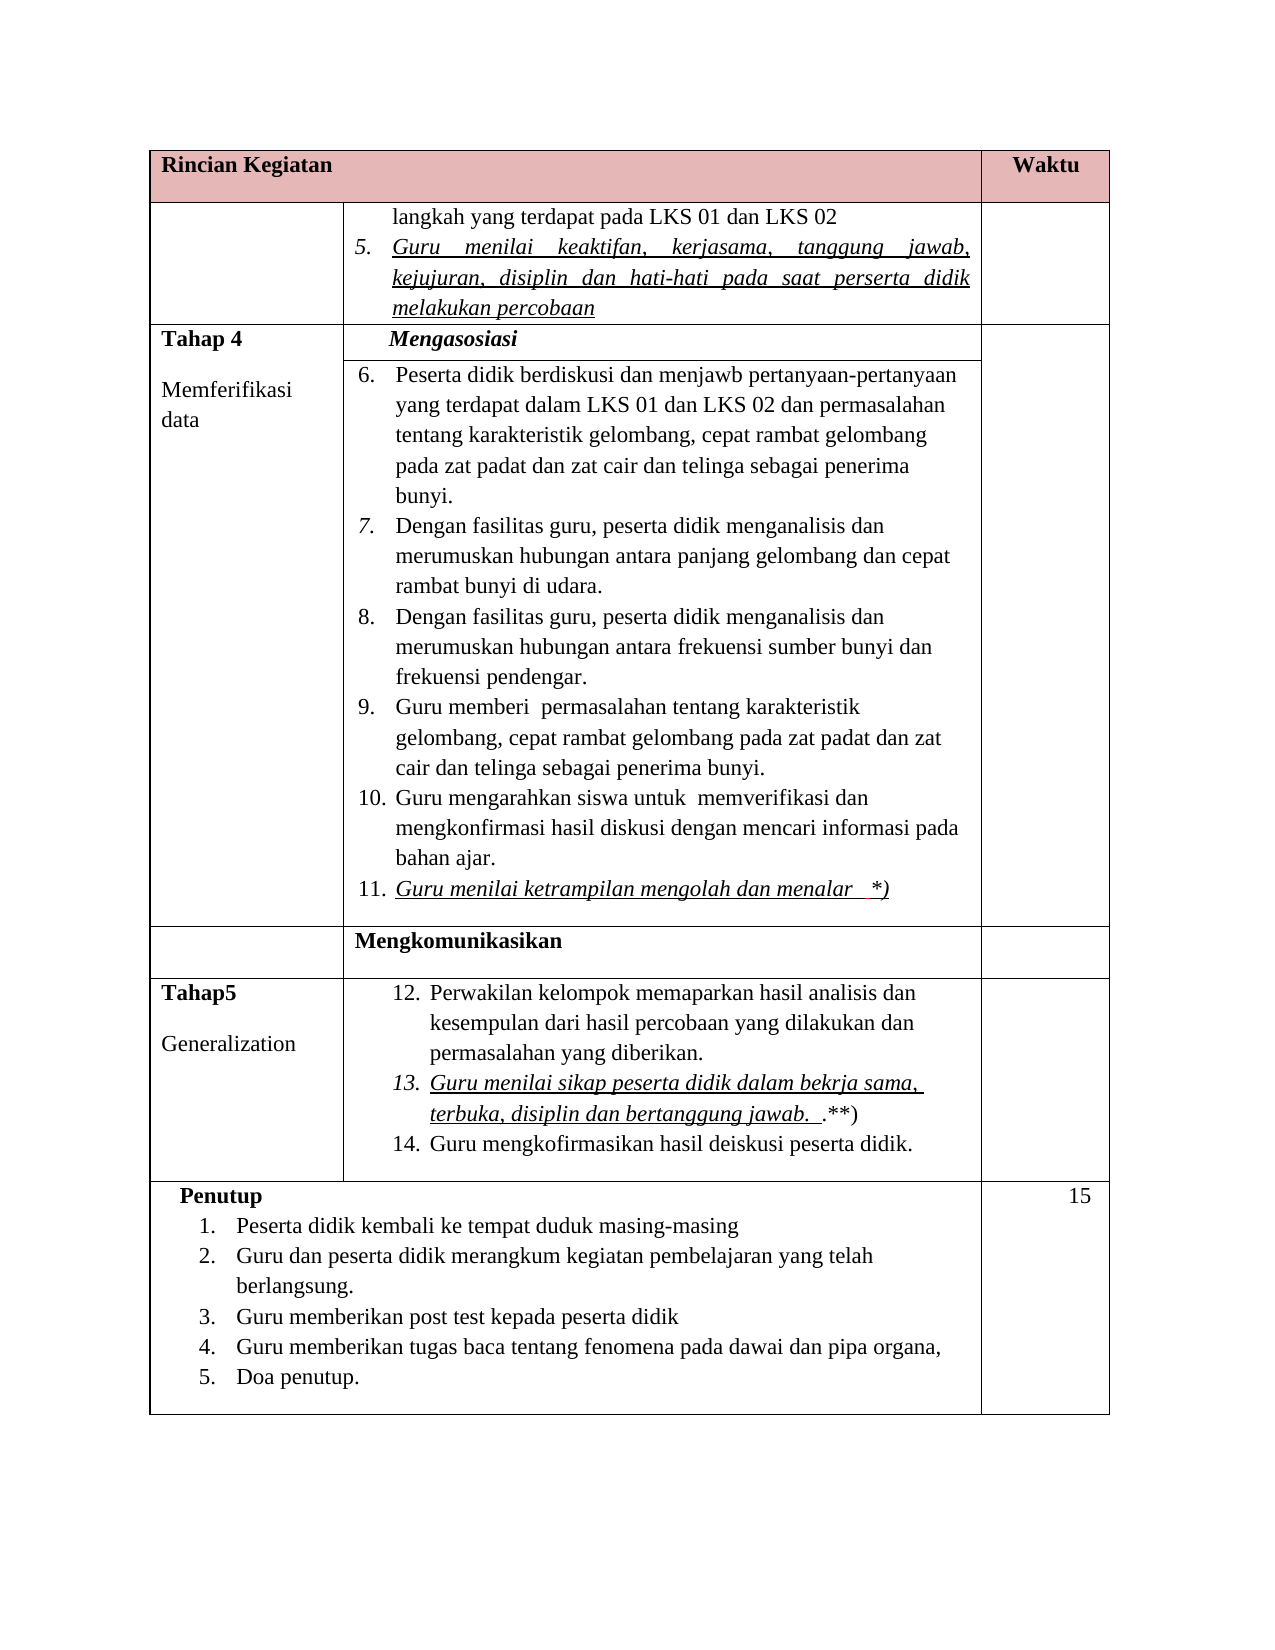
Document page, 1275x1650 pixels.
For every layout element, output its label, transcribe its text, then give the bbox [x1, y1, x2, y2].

table_header Rincian Kegiatan [151, 151, 981, 202]
table_cell Tahap5 Generalization [151, 979, 343, 1181]
table_cell Penutup Peserta didik kembali ke tempat duduk masing-masing Guru dan peserta didik merangkum kegiatan pembelajaran yang telah berlangsung. Guru memberikan post test kepada peserta didik Guru memberikan tugas baca tentang fenomena pada dawai dan pipa organa, Doa penutup. [151, 1182, 981, 1414]
table_header Waktu [982, 151, 1109, 202]
table_cell [982, 325, 1109, 926]
table_cell [151, 927, 343, 978]
table_cell [982, 979, 1109, 1181]
table_cell Tahap 4 Memferifikasi data [151, 325, 343, 926]
table_cell Peserta didik berdiskusi dan menjawb pertanyaan-pertanyaan yang terdapat dalam LKS 01 dan LKS 02 dan permasalahan tentang karakteristik gelombang, cepat rambat gelombang pada zat padat dan zat cair dan telinga sebagai penerima bunyi. Dengan fasilitas guru, peserta didik menganalisis dan merumuskan hubungan antara panjang gelombang dan cepat rambat bunyi di udara. Dengan fasilitas guru, peserta didik menganalisis dan merumuskan hubungan antara frekuensi sumber bunyi dan frekuensi pendengar. Guru memberi permasalahan tentang karakteristik gelombang, cepat rambat gelombang pada zat padat dan zat cair dan telinga sebagai penerima bunyi. Guru mengarahkan siswa untuk memverifikasi dan mengkonfirmasi hasil diskusi dengan mencari informasi pada bahan ajar. Guru menilai ketrampilan mengolah dan menalar *) [344, 361, 981, 926]
table_cell Perwakilan kelompok memaparkan hasil analisis dan kesempulan dari hasil percobaan yang dilakukan dan permasalahan yang diberikan. Guru menilai sikap peserta didik dalam bekrja sama, terbuka, disiplin dan bertanggung jawab. .**) Guru mengkofirmasikan hasil deiskusi peserta didik. [344, 979, 981, 1181]
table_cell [344, 203, 981, 324]
table_cell Mengasosiasi [344, 325, 981, 360]
table_cell [982, 927, 1109, 978]
table_cell 15 [982, 1182, 1109, 1414]
table_cell Mengkomunikasikan [344, 927, 981, 978]
